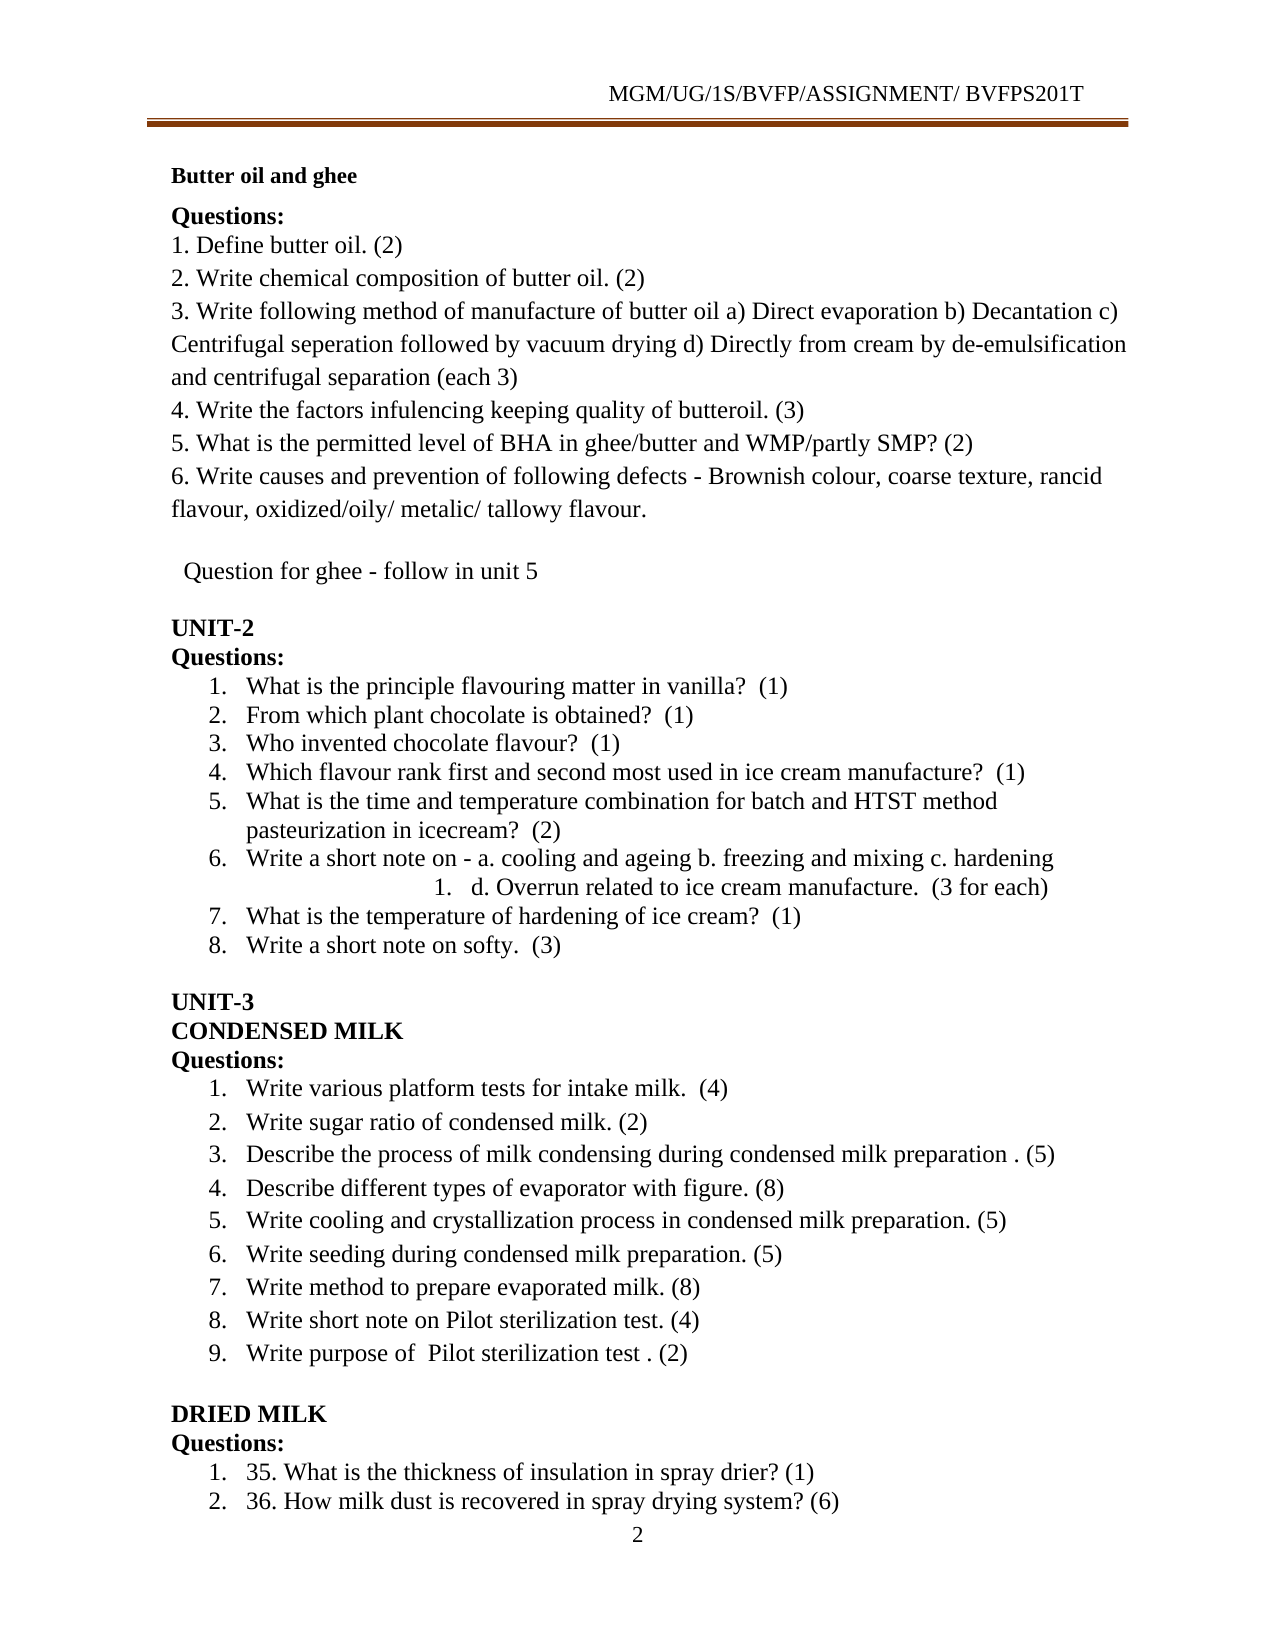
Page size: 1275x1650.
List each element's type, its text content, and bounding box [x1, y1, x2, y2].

list From which plant chocolate is obtained? (1) [208, 700, 1142, 728]
list Write the factors infulencing keeping quality of butteroil. (3) [171, 395, 1142, 424]
list Write method to prepare evaporated milk. (8) [208, 1272, 1142, 1300]
list Write a short note on softy. (3) [208, 930, 1142, 958]
text Butter oil and ghee [171, 162, 1142, 189]
text Questions: [171, 201, 1142, 230]
list Write following method of manufacture of butter oil a) Direct evaporation b) Decantation c) Centrifugal seperation followed by vacuum drying d) Directly from cream by de-emulsification and centrifugal separation (each 3) [171, 296, 1142, 391]
list Write purpose of Pilot sterilization test . (2) [208, 1338, 1142, 1366]
list Write seeding during condensed milk preparation. (5) [208, 1239, 1142, 1267]
list Write causes and prevention of following defects - Brownish colour, coarse texture, rancid flavour, oxidized/oily/ metalic/ tallowy flavour. [171, 461, 1142, 523]
text Questions: [171, 1045, 1142, 1073]
list d. Overrun related to ice cream manufacture. (3 for each) [433, 872, 1142, 901]
text Questions: [171, 1428, 1142, 1457]
text Question for ghee - follow in unit 5 [171, 556, 1142, 585]
list Describe different types of evaporator with figure. (8) [208, 1173, 1142, 1201]
list 35. What is the thickness of insulation in spray drier? (1) [208, 1457, 1142, 1486]
list Which flavour rank first and second most used in ice cream manufacture? (1) [208, 757, 1142, 786]
text CONDENSED MILK [171, 1016, 1142, 1045]
text Questions: [171, 642, 1142, 671]
list Write chemical composition of butter oil. (2) [171, 263, 1142, 292]
list What is the principle flavouring matter in vanilla? (1) [208, 671, 1142, 700]
text UNIT-3 [171, 987, 1142, 1016]
list Write various platform tests for intake milk. (4) [208, 1073, 1142, 1102]
text DRIED MILK [171, 1399, 1142, 1428]
list 36. How milk dust is recovered in spray drying system? (6) [208, 1486, 1142, 1514]
list Write a short note on - a. cooling and ageing b. freezing and mixing c. hardening [208, 843, 1142, 872]
list What is the time and temperature combination for batch and HTST method pasteurization in icecream? (2) [208, 786, 1142, 843]
list Write short note on Pilot sterilization test. (4) [208, 1305, 1142, 1333]
list Define butter oil. (2) [171, 230, 1142, 259]
text UNIT-2 [171, 613, 1142, 642]
list Who invented chocolate flavour? (1) [208, 728, 1142, 757]
list Describe the process of milk condensing during condensed milk preparation . (5) [208, 1139, 1142, 1168]
list What is the permitted level of BHA in ghee/butter and WMP/partly SMP? (2) [171, 428, 1142, 457]
list Write sugar ratio of condensed milk. (2) [208, 1107, 1142, 1135]
list What is the temperature of hardening of ice cream? (1) [208, 901, 1142, 930]
list Write cooling and crystallization process in condensed milk preparation. (5) [208, 1206, 1142, 1234]
